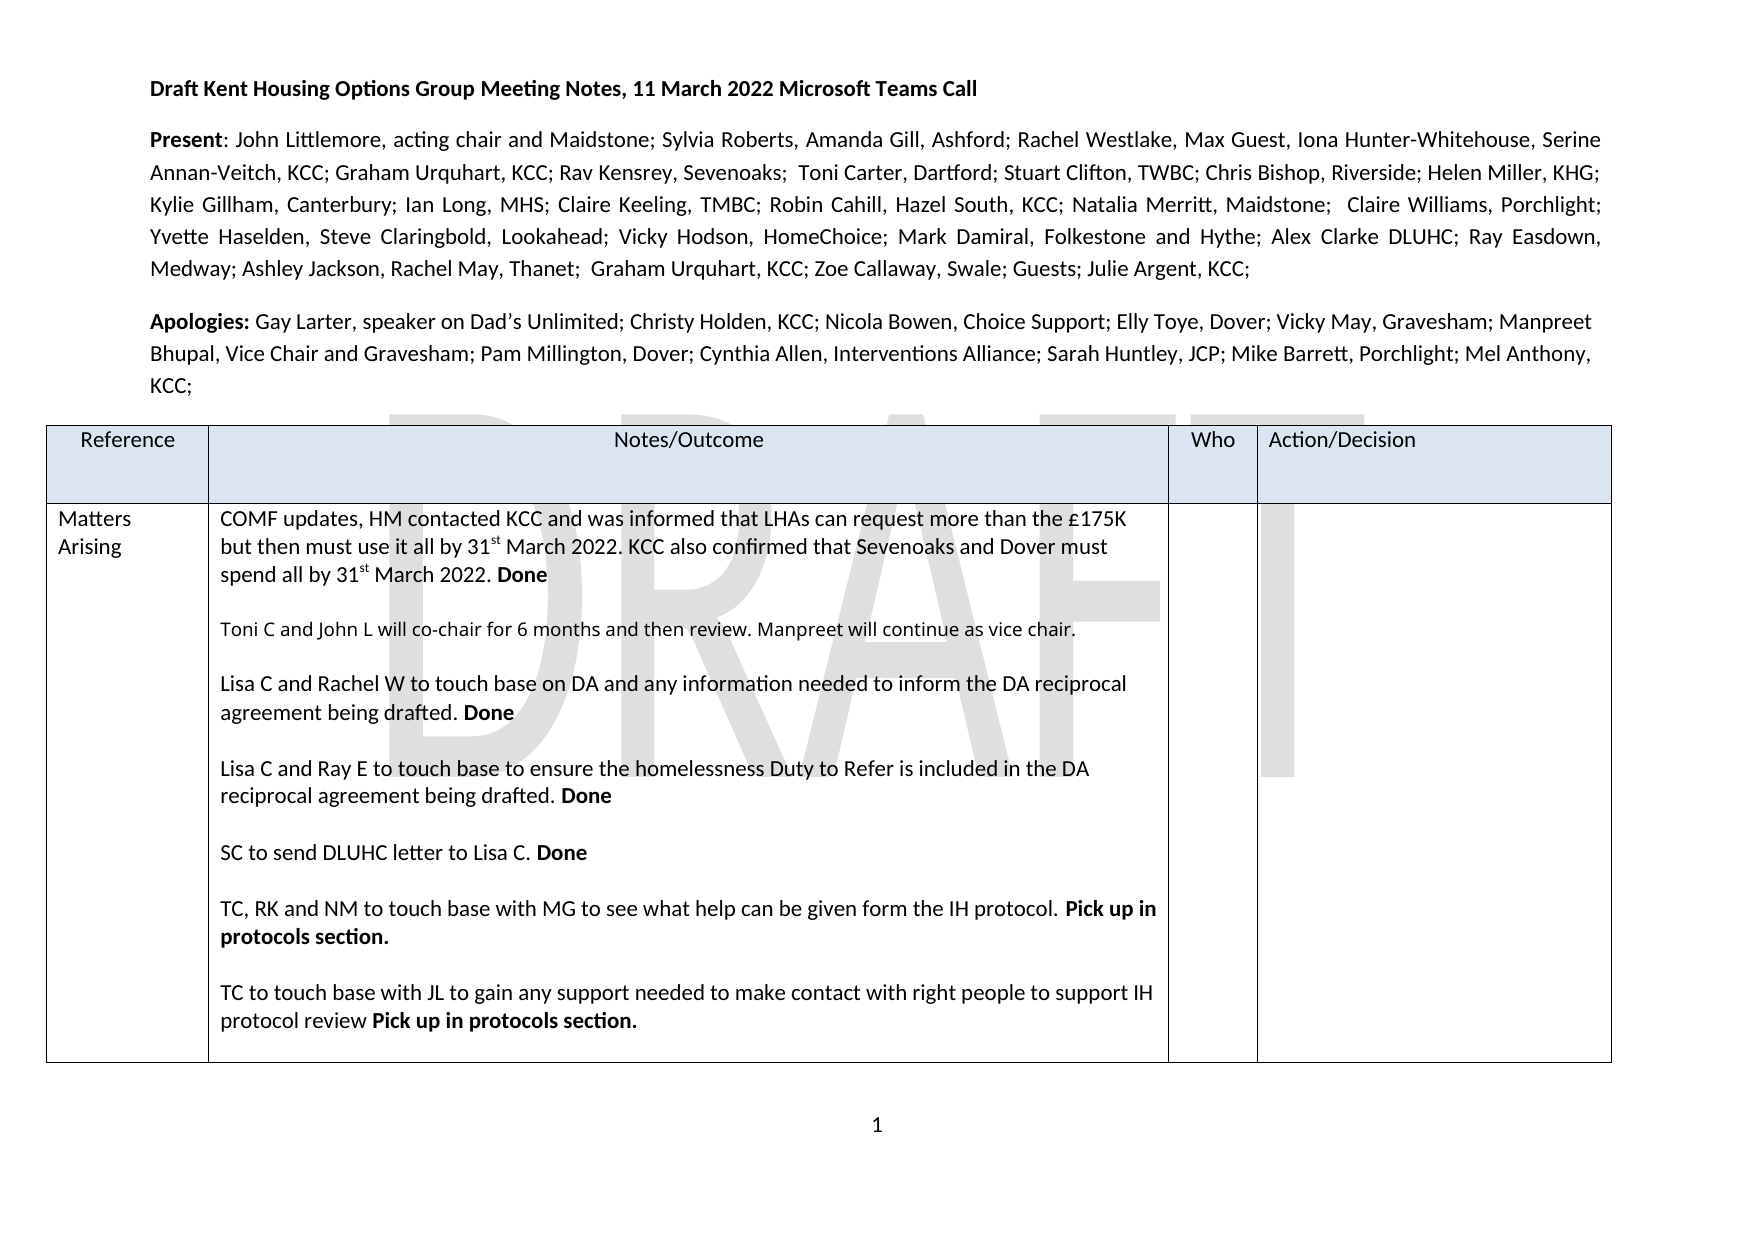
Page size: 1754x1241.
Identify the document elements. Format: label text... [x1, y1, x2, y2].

table_header Reference [47, 426, 208, 503]
table_header Who [1169, 426, 1257, 503]
table_cell Matters Arising [47, 504, 208, 1062]
text Apologies: Gay Larter, speaker on Dad’s Unlimited; Christy Holden, KCC; Nicola Bowen, Choice Support; Elly Toye, Dover; Vicky May, Gravesham; Manpreet Bhupal, Vice Chair and Gravesham; Pam Millington, Dover; Cynthia Allen, Interventions Alliance; Sarah Huntley, JCP; Mike Barrett, Porchlight; Mel Anthony, KCC; [150, 307, 1604, 399]
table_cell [209, 504, 1168, 1062]
table_cell [1258, 504, 1611, 1062]
table_cell [1169, 504, 1257, 1062]
text Present: John Littlemore, acting chair and Maidstone; Sylvia Roberts, Amanda Gill, Ashford; Rachel Westlake, Max Guest, Iona Hunter-Whitehouse, Serine Annan-Veitch, KCC; Graham Urquhart, KCC; Rav Kensrey, Sevenoaks; Toni Carter, Dartford; Stuart Clifton, TWBC; Chris Bishop, Riverside; Helen Miller, KHG; Kylie Gillham, Canterbury; Ian Long, MHS; Claire Keeling, TMBC; Robin Cahill, Hazel South, KCC; Natalia Merritt, Maidstone; Claire Williams, Porchlight; Yvette Haselden, Steve Claringbold, Lookahead; Vicky Hodson, HomeChoice; Mark Damiral, Folkestone and Hythe; Alex Clarke DLUHC; Ray Easdown, Medway; Ashley Jackson, Rachel May, Thanet; Graham Urquhart, KCC; Zoe Callaway, Swale; Guests; Julie Argent, KCC; [150, 125, 1604, 282]
table_header Action/Decision [1258, 426, 1611, 503]
table_header Notes/Outcome [209, 426, 1168, 503]
